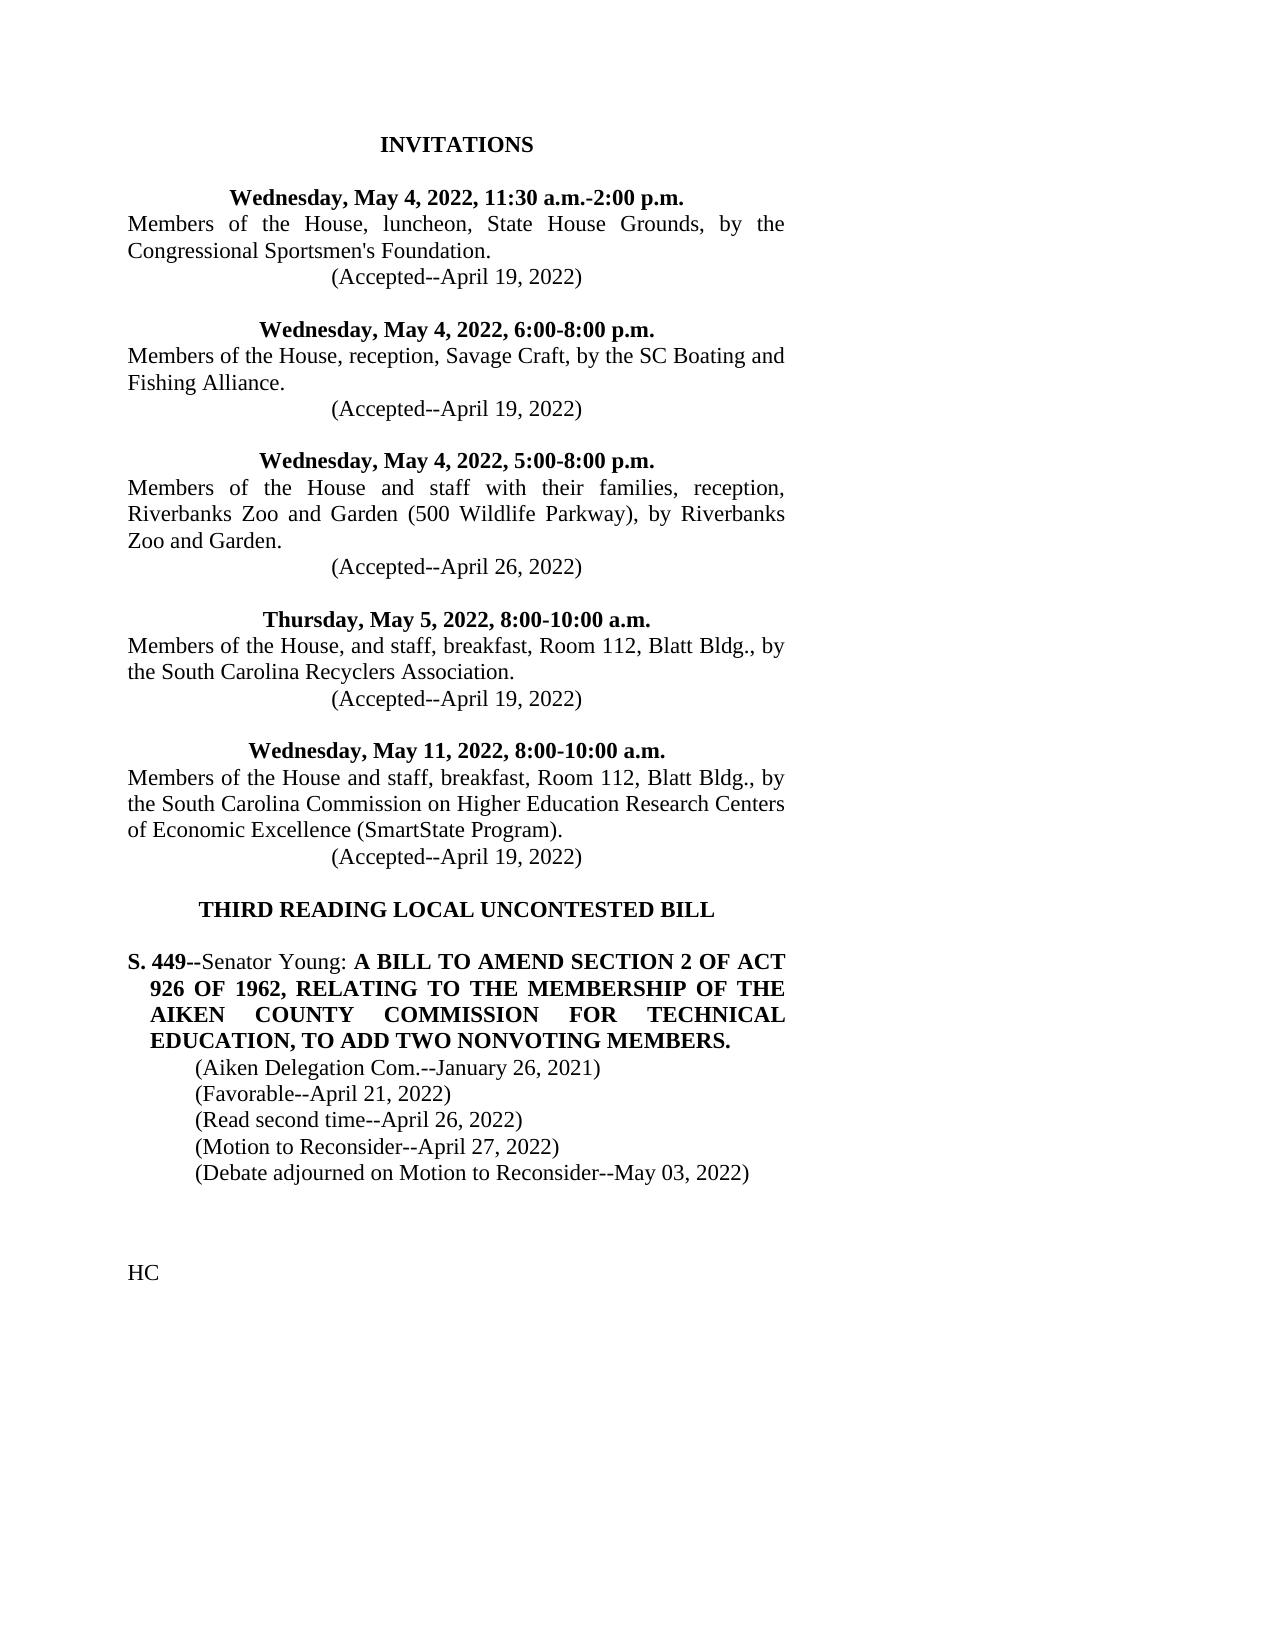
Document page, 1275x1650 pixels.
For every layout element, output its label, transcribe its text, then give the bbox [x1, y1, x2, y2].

text Members of the House and staff, breakfast, Room 112, Blatt Bldg., by the South Carolina Commission on Higher Education Research Centers of Economic Excellence (SmartState Program). [127, 764, 786, 843]
text Members of the House and staff with their families, reception, Riverbanks Zoo and Garden (500 Wildlife Parkway), by Riverbanks Zoo and Garden. [127, 474, 786, 553]
text (Aiken Delegation Com.--January 26, 2021) [195, 1054, 786, 1080]
text (Motion to Reconsider--April 27, 2022) [195, 1133, 786, 1159]
text (Accepted--April 26, 2022) [127, 553, 786, 579]
text (Accepted--April 19, 2022) [127, 395, 786, 421]
text Members of the House, reception, Savage Craft, by the SC Boating and Fishing Alliance. [127, 342, 786, 395]
text (Accepted--April 19, 2022) [127, 685, 786, 711]
text (Accepted--April 19, 2022) [127, 843, 786, 869]
text (Read second time--April 26, 2022) [195, 1106, 786, 1133]
text Thursday, May 5, 2022, 8:00-10:00 a.m. [127, 606, 786, 632]
text INVITATIONS [127, 131, 786, 158]
text (Accepted--April 19, 2022) [127, 263, 786, 289]
text (Debate adjourned on Motion to Reconsider--May 03, 2022) [195, 1159, 786, 1186]
text THIRD READING LOCAL UNCONTESTED BILL [127, 896, 786, 922]
text Members of the House, luncheon, State House Grounds, by the Congressional Sportsmen's Foundation. [127, 210, 786, 263]
text Wednesday, May 4, 2022, 6:00-8:00 p.m. [127, 316, 786, 342]
text Wednesday, May 4, 2022, 5:00-8:00 p.m. [127, 448, 786, 474]
text Wednesday, May 4, 2022, 11:30 a.m.-2:00 p.m. [127, 184, 786, 210]
text S. 449--Senator Young: A BILL TO AMEND SECTION 2 OF ACT 926 OF 1962, RELATING TO THE MEMBERSHIP OF THE AIKEN COUNTY COMMISSION FOR TECHNICAL EDUCATION, TO ADD TWO NONVOTING MEMBERS. [127, 948, 786, 1054]
text Wednesday, May 11, 2022, 8:00-10:00 a.m. [127, 737, 786, 764]
text Members of the House, and staff, breakfast, Room 112, Blatt Bldg., by the South Carolina Recyclers Association. [127, 632, 786, 685]
text (Favorable--April 21, 2022) [195, 1080, 786, 1106]
